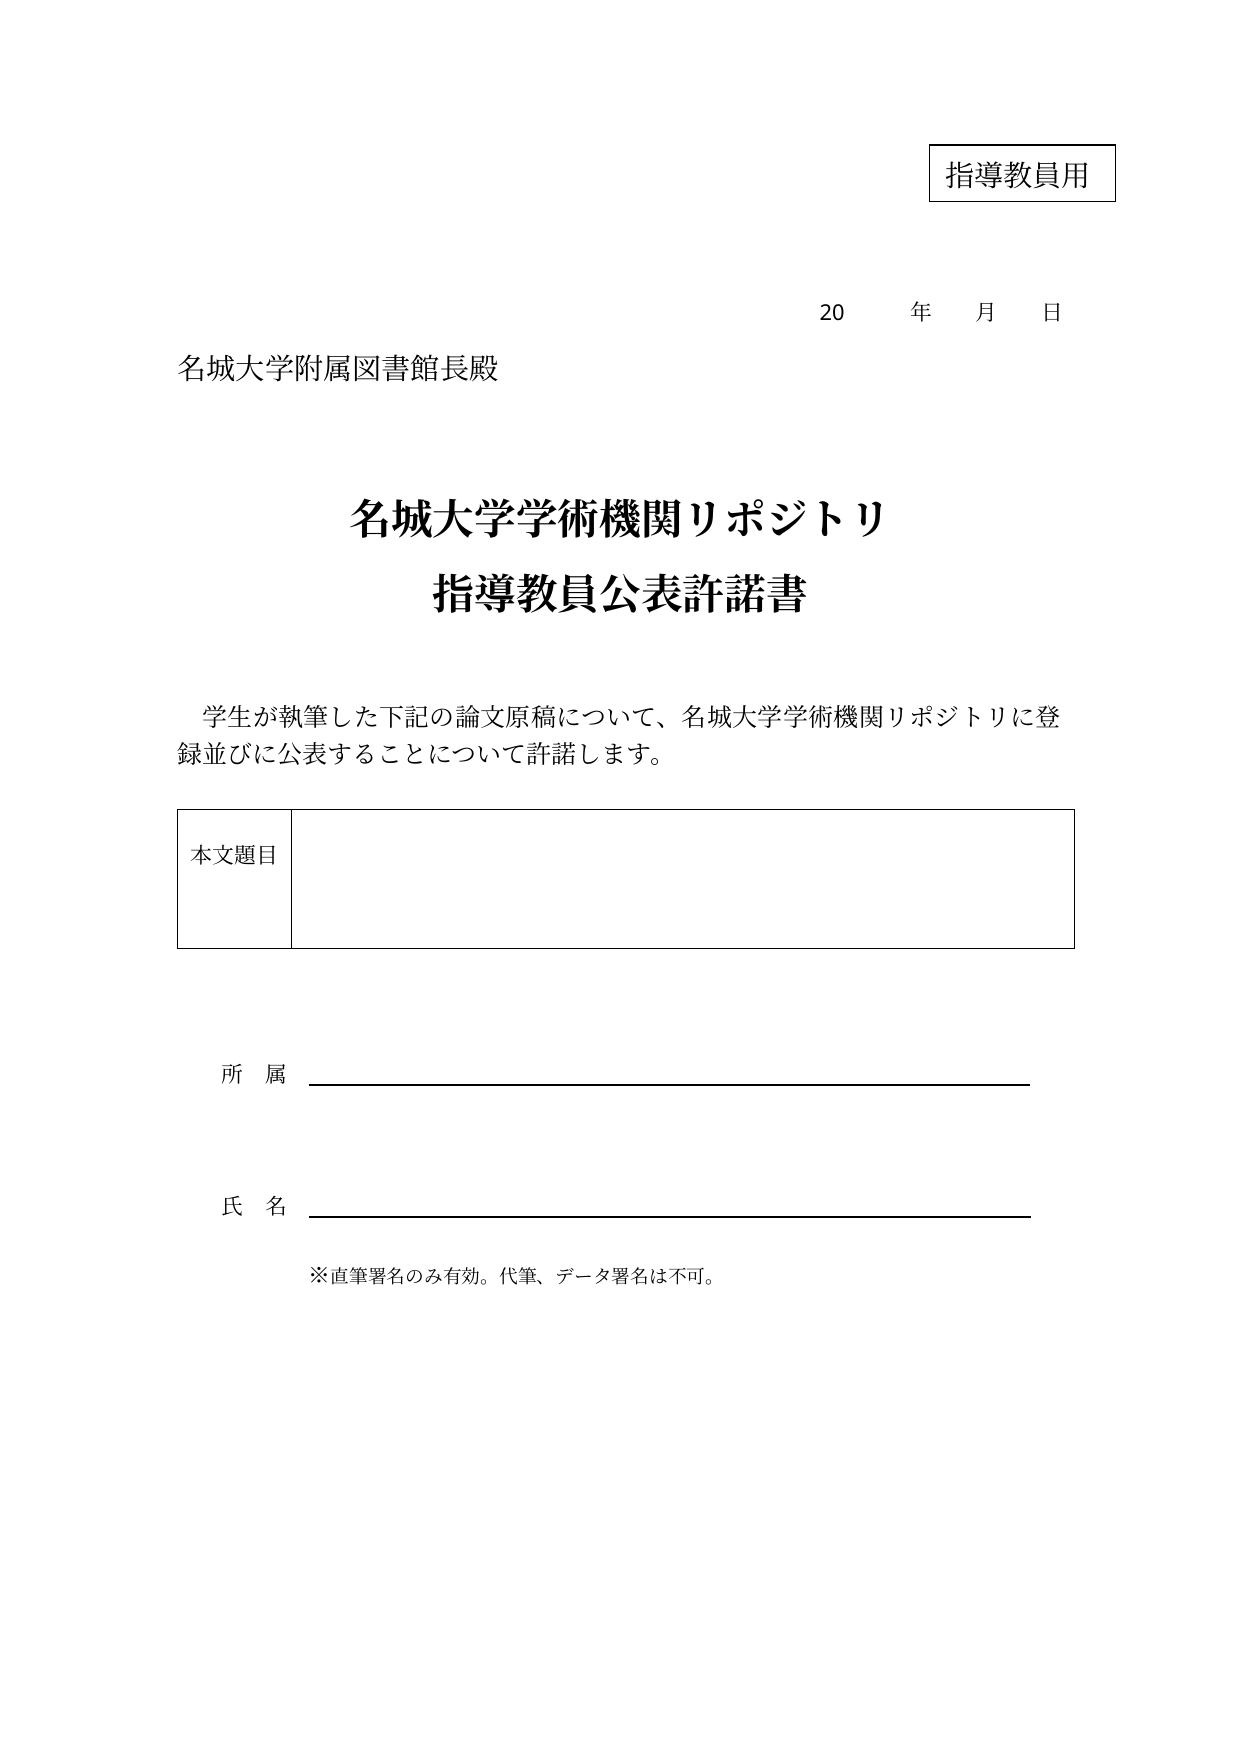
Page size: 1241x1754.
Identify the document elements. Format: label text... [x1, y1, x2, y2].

text ※直筆署名のみ有効。代筆、データ署名は不可。 [177, 1255, 1063, 1292]
text 所 属 [177, 1054, 1063, 1091]
text 指導教員公表許諾書 [177, 554, 1063, 629]
text 名城大学附属図書館長殿 [177, 329, 1063, 404]
table_header [292, 810, 1074, 948]
text 学生が執筆した下記の論文原稿について、名城大学学術機関リポジトリに登録並びに公表することについて許諾します。 [177, 697, 1063, 772]
text 名城大学学術機関リポジトリ [177, 479, 1063, 554]
text 氏 名 [177, 1186, 1063, 1223]
text 20 年 月 日 [177, 292, 1063, 329]
table_header 本文題目 [178, 810, 291, 948]
